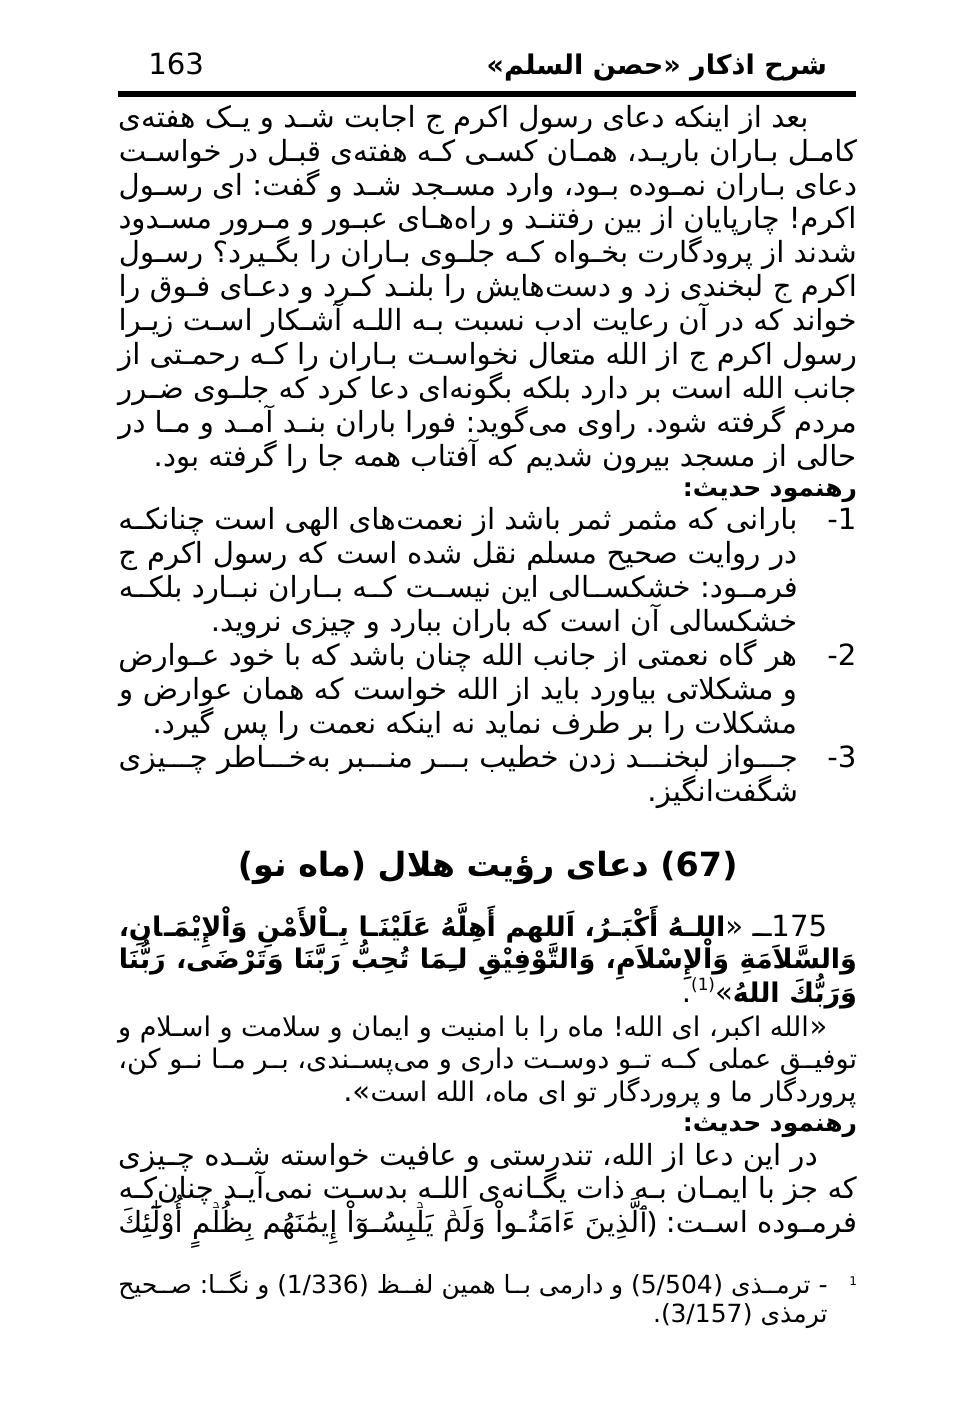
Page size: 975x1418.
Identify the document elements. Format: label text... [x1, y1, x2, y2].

text (67) دعای رؤیت هلال (ماه نو) [118, 846, 857, 885]
list بارانی که مثمر ثمر باشد از نعمت‌های الهی است چنانکه در روایت صحیح مسلم نقل شده است که رسول اکرم ج فرمود: خشکسالی این نیست که باران نبارد بلکه خشکسالی آن است که باران ببارد و چیزی نروید. [118, 503, 827, 638]
text «الله اکبر، اى الله! ماه را با امنیت و ایمان و سلامت و اسلام و توفیق عملى که تو دوست دارى و مى‌پسندى، بر ما نو کن، پروردگار ما و پروردگار تو اى ماه، الله است». [118, 1009, 857, 1109]
text بعد از اینکه دعای رسول اکرم ج اجابت شد و یک هفته‌ی کامل باران بارید، همان کسی که هفته‌ی قبل در خواست دعای باران نموده بود، وارد مسجد شد و گفت: ای رسول اکرم! چارپایان از بین رفتند و راه‌های عبور و مرور مسدود شدند از پرودگارت بخواه که جلوی باران را بگیرد؟ رسول اکرم ج لبخندی زد و دست‌هایش را بلند کرد و دعای فوق را خواند که در آن رعایت ادب نسبت به الله آشکار است زیرا رسول اکرم ج از الله متعال نخواست باران را که رحمتی از جانب الله است بر دارد بلکه بگونه‌ای دعا کرد که جلوی ضرر مردم گرفته شود. راوی می‌گوید: فورا باران بند آمد و ما در حالی از مسجد بیرون شدیم که آفتاب همه جا را گرفته بود. [118, 100, 857, 473]
list جواز لبخند زدن خطیب بر منبر به‌خاطر چیزی شگفت‌انگیز. [118, 740, 827, 808]
text رهنمود حدیث: [118, 473, 857, 503]
text 175ـ «اللهُ أَكْبَرُ، اَللهم أَهِلَّهُ عَلَيْنَا بِاْلأَمْنِ وَاْلإِيْمَانِ، وَالسَّلاَمَةِ وَاْلإِسْلاَمِ، وَالتَّوْفِيْقِ لـِمَا تُحِبُّ رَبَّنَا وَتَرْضَى، رَبُّنَا وَرَبُّكَ اللهُ»(). [118, 910, 857, 1009]
text رهنمود حدیث: [118, 1109, 857, 1138]
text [118, 1138, 857, 1240]
list هر گاه نعمتی از جانب الله چنان باشد که با خود عوارض و مشکلاتی بیاورد باید از الله خواست که همان عوارض و مشکلات را بر طرف نماید نه اینکه نعمت را پس گیرد. [118, 638, 827, 740]
